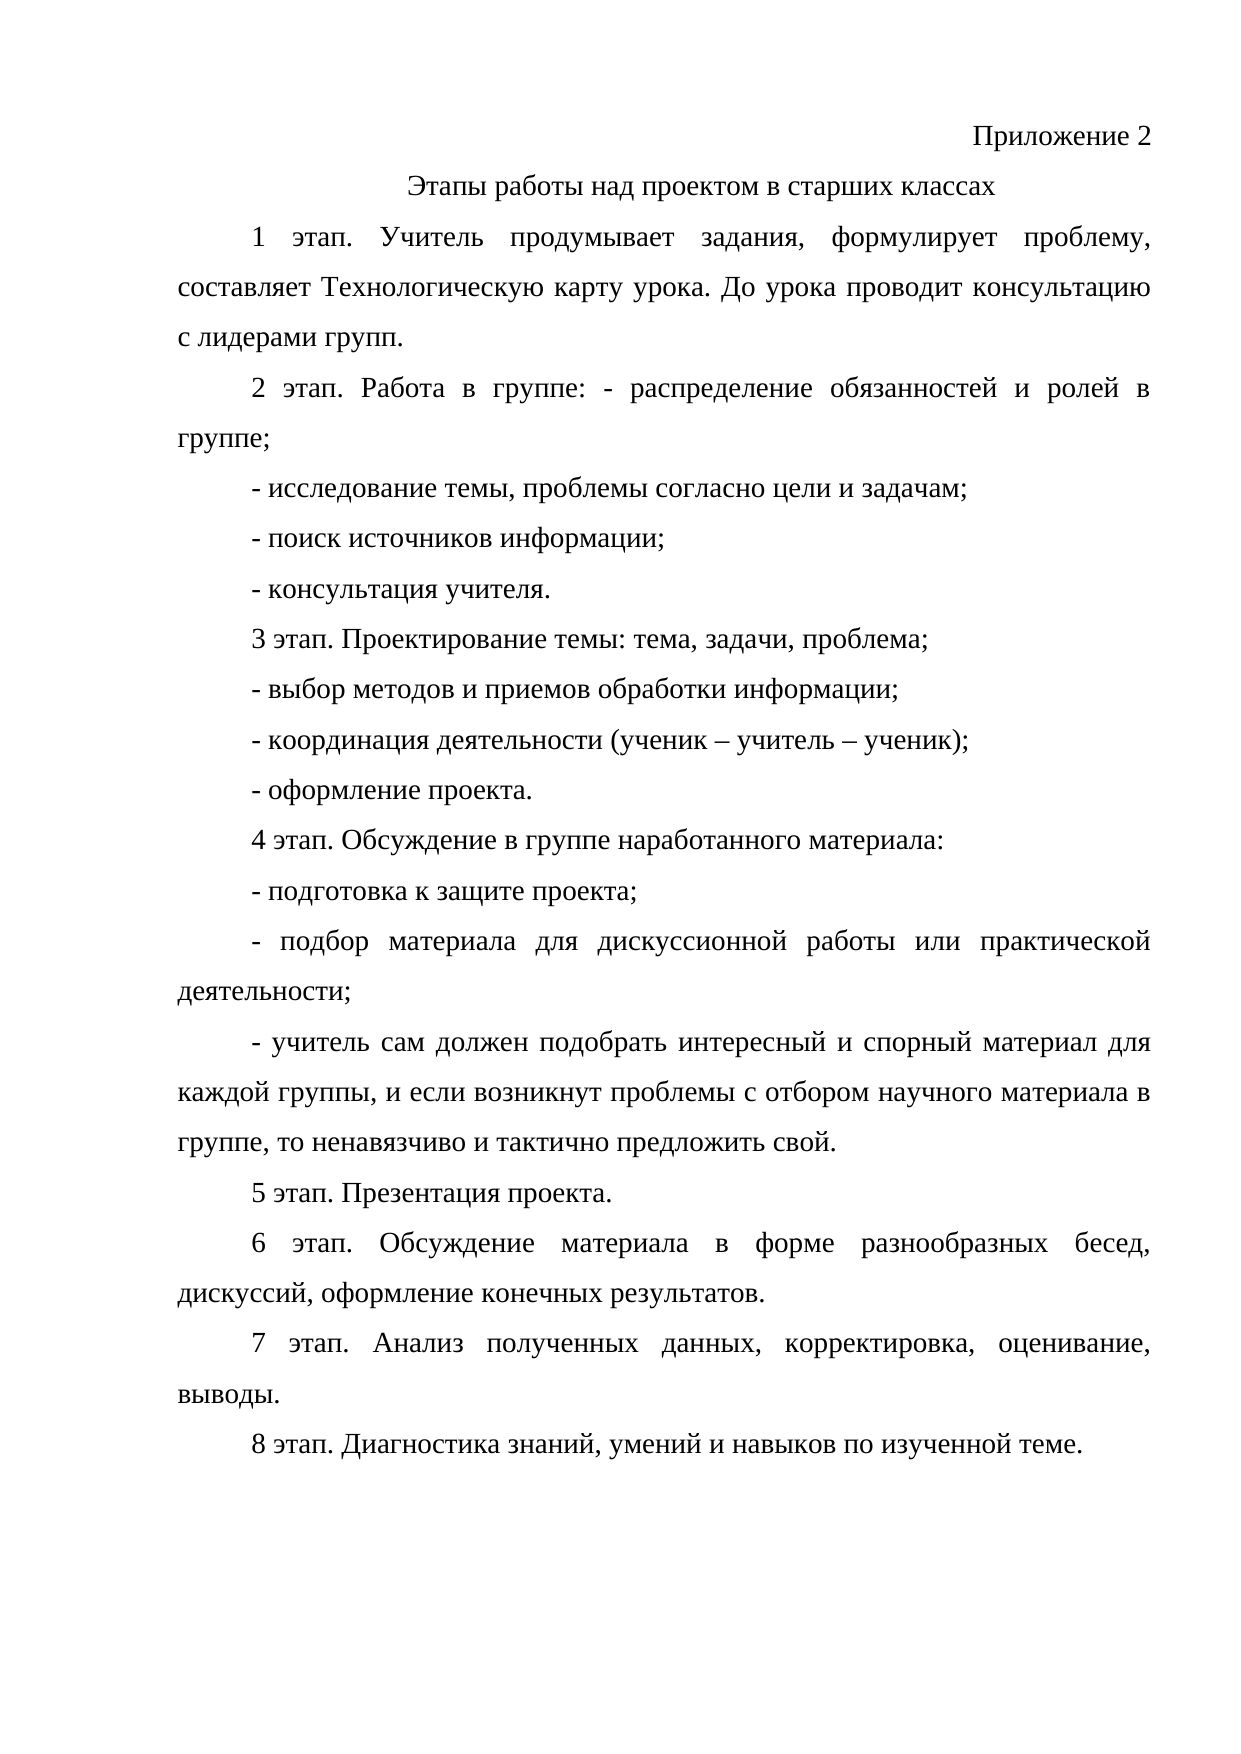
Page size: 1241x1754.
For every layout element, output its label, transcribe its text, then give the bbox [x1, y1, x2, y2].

text - учитель сам должен подобрать интересный и спорный материал для каждой группы, и если возникнут проблемы с отбором научного материала в группе, то ненавязчиво и тактично предложить свой. [177, 1024, 1152, 1158]
text - оформление проекта. [177, 772, 1152, 806]
text Этапы работы над проектом в старших классах [177, 168, 1152, 202]
text 4 этап. Обсуждение в группе наработанного материала: [177, 822, 1152, 856]
text 2 этап. Работа в группе: - распределение обязанностей и ролей в группе; [177, 370, 1152, 453]
text 3 этап. Проектирование темы: тема, задачи, проблема; [177, 621, 1152, 655]
text - подготовка к защите проекта; [177, 873, 1152, 906]
text - исследование темы, проблемы согласно цели и задачам; [177, 470, 1152, 504]
text - подбор материала для дискуссионной работы или практической деятельности; [177, 923, 1152, 1007]
text 1 этап. Учитель продумывает задания, формулирует проблему, составляет Технологическую карту урока. До урока проводит консультацию с лидерами групп. [177, 219, 1152, 353]
text 5 этап. Презентация проекта. [177, 1175, 1152, 1208]
text 8 этап. Диагностика знаний, умений и навыков по изученной теме. [177, 1426, 1152, 1460]
text - выбор методов и приемов обработки информации; [177, 672, 1152, 705]
text 7 этап. Анализ полученных данных, корректировка, оценивание, выводы. [177, 1326, 1152, 1409]
text Приложение 2 [177, 118, 1152, 152]
text 6 этап. Обсуждение материала в форме разнообразных бесед, дискуссий, оформление конечных результатов. [177, 1225, 1152, 1309]
text - координация деятельности (ученик – учитель – ученик); [177, 722, 1152, 755]
text - консультация учителя. [177, 571, 1152, 604]
text - поиск источников информации; [177, 521, 1152, 554]
